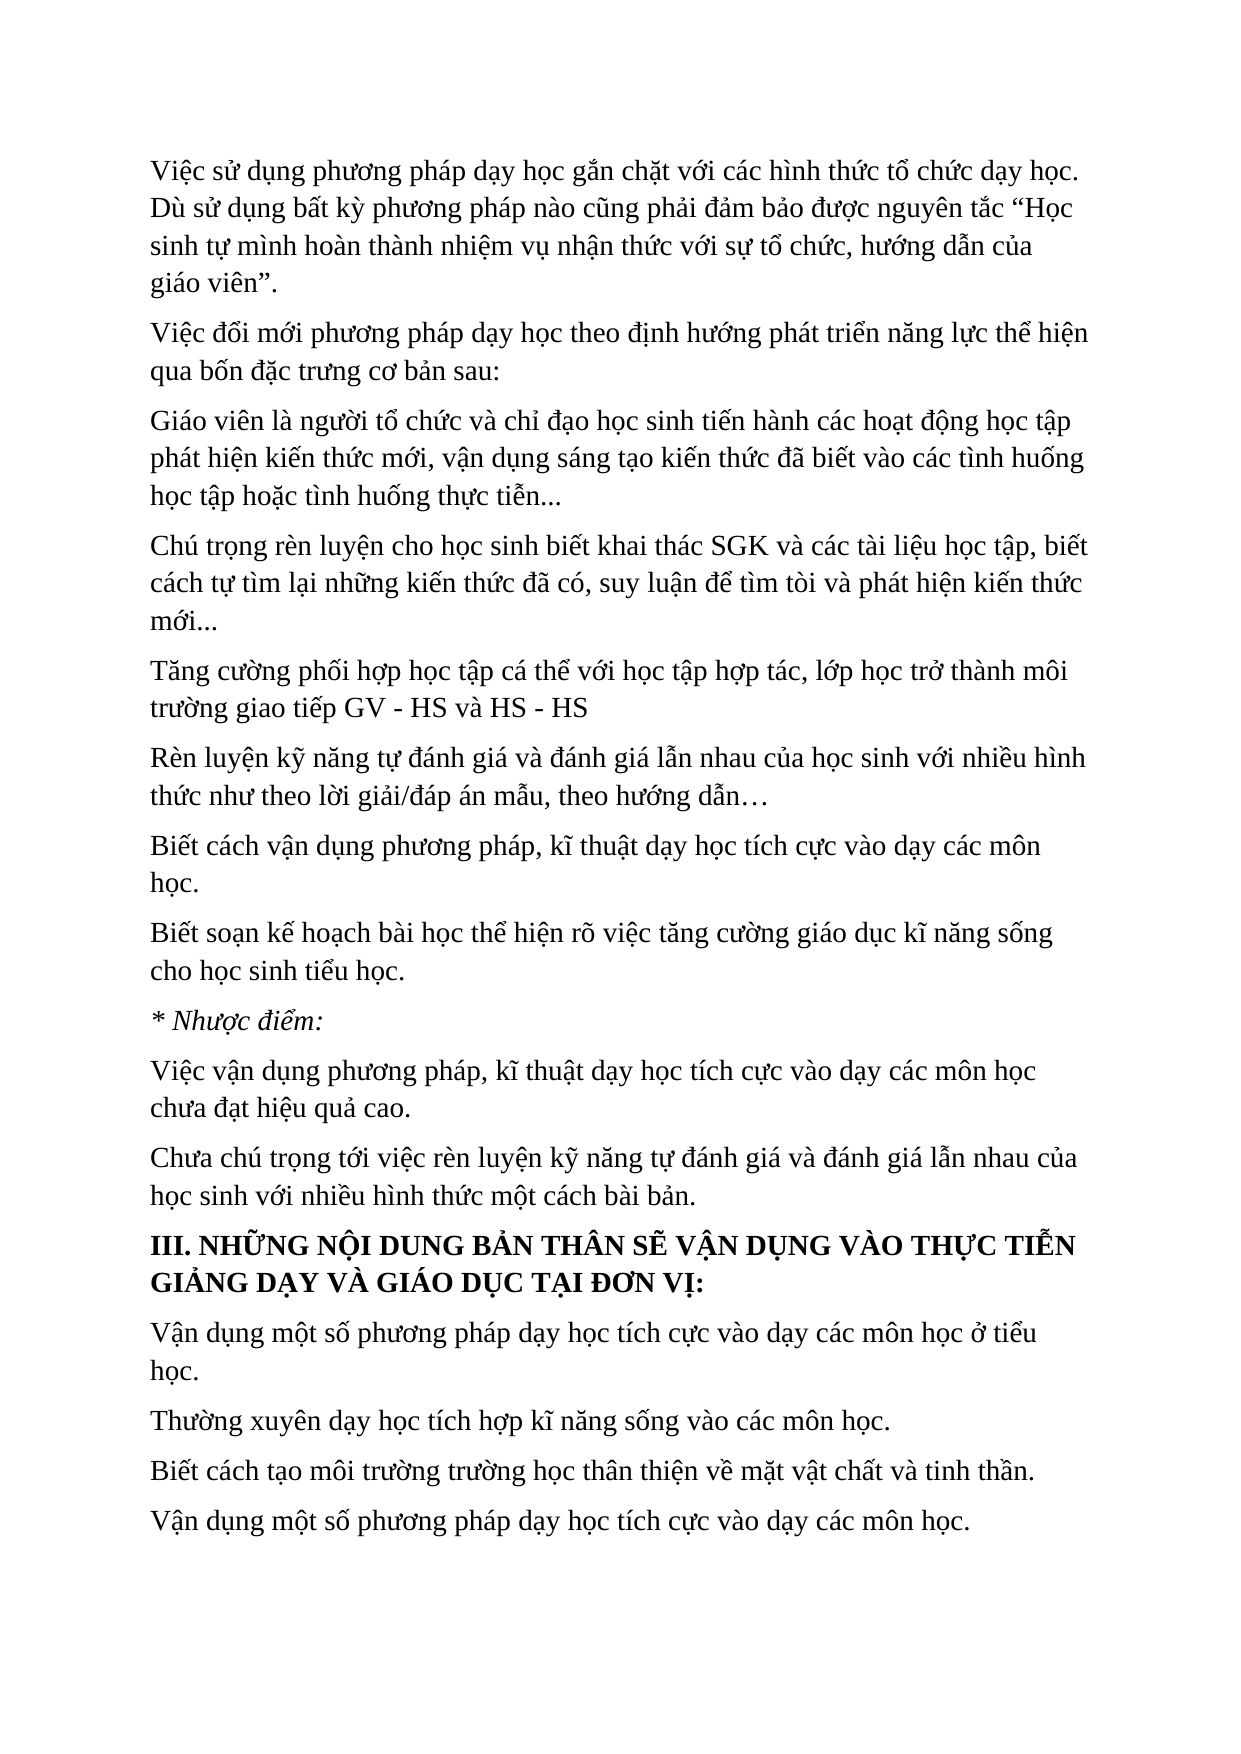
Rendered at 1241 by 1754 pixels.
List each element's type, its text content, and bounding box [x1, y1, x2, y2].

text Vận dụng một số phương pháp dạy học tích cực vào dạy các môn học ở tiểu học. [150, 1312, 1090, 1387]
text * Nhược điểm: [150, 1000, 1090, 1037]
text III. NHỮNG NỘI DUNG BẢN THÂN SẼ VẬN DỤNG VÀO THỰC TIỄN GIẢNG DẠY VÀ GIÁO DỤC TẠI ĐƠN VỊ: [150, 1225, 1090, 1300]
text Biết soạn kế hoạch bài học thể hiện rõ việc tăng cường giáo dục kĩ năng sống cho học sinh tiểu học. [150, 912, 1090, 987]
text Tăng cường phối hợp học tập cá thể với học tập hợp tác, lớp học trở thành môi trường giao tiếp GV - HS và HS - HS [150, 650, 1090, 725]
text Chú trọng rèn luyện cho học sinh biết khai thác SGK và các tài liệu học tập, biết cách tự tìm lại những kiến thức đã có, suy luận để tìm tòi và phát hiện kiến thức mới... [150, 525, 1090, 637]
text Giáo viên là người tổ chức và chỉ đạo học sinh tiến hành các hoạt động học tập phát hiện kiến thức mới, vận dụng sáng tạo kiến thức đã biết vào các tình huống học tập hoặc tình huống thực tiễn... [150, 400, 1090, 512]
text Việc đổi mới phương pháp dạy học theo định hướng phát triển năng lực thể hiện qua bốn đặc trưng cơ bản sau: [150, 312, 1090, 387]
text Thường xuyên dạy học tích hợp kĩ năng sống vào các môn học. [150, 1400, 1090, 1437]
text Chưa chú trọng tới việc rèn luyện kỹ năng tự đánh giá và đánh giá lẫn nhau của học sinh với nhiều hình thức một cách bài bản. [150, 1137, 1090, 1212]
text Việc sử dụng phương pháp dạy học gắn chặt với các hình thức tổ chức dạy học. Dù sử dụng bất kỳ phương pháp nào cũng phải đảm bảo được nguyên tắc “Học sinh tự mình hoàn thành nhiệm vụ nhận thức với sự tổ chức, hướng dẫn của giáo viên”. [150, 150, 1090, 300]
text Rèn luyện kỹ năng tự đánh giá và đánh giá lẫn nhau của học sinh với nhiều hình thức như theo lời giải/đáp án mẫu, theo hướng dẫn… [150, 737, 1090, 812]
text Biết cách tạo môi trường trường học thân thiện về mặt vật chất và tinh thần. [150, 1450, 1090, 1487]
text Việc vận dụng phương pháp, kĩ thuật dạy học tích cực vào dạy các môn học chưa đạt hiệu quả cao. [150, 1050, 1090, 1125]
text Vận dụng một số phương pháp dạy học tích cực vào dạy các môn học. [150, 1500, 1090, 1537]
text Biết cách vận dụng phương pháp, kĩ thuật dạy học tích cực vào dạy các môn học. [150, 825, 1090, 900]
